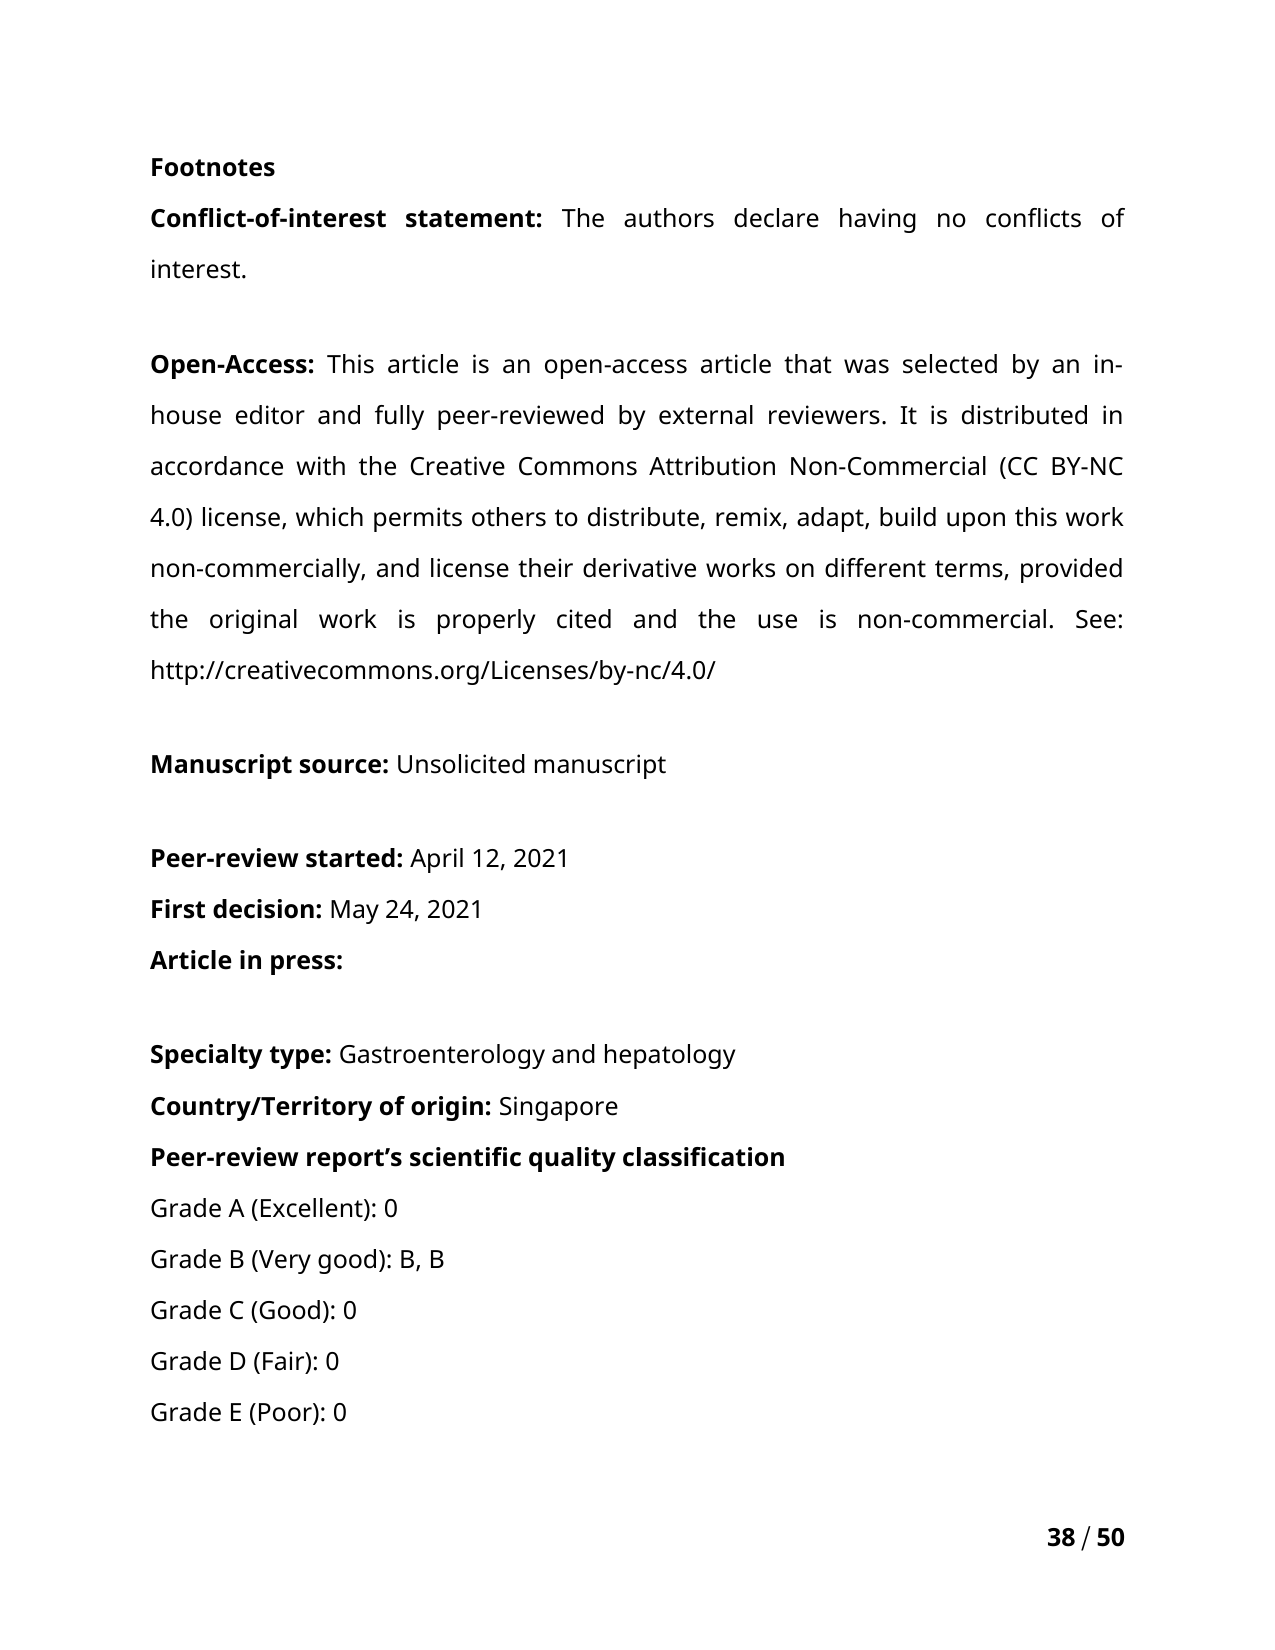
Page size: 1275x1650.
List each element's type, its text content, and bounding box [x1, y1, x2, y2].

text Grade B (Very good): B, B [150, 1241, 1125, 1275]
text Grade D (Fair): 0 [150, 1343, 1125, 1377]
text Manuscript source: Unsolicited manuscript [150, 747, 1125, 781]
text Grade C (Good): 0 [150, 1292, 1125, 1326]
text Peer-review report’s scientific quality classification [150, 1139, 1125, 1173]
text Article in press: [150, 943, 1125, 977]
text Grade E (Poor): 0 [150, 1394, 1125, 1428]
text First decision: May 24, 2021 [150, 892, 1125, 926]
text Peer-review started: April 12, 2021 [150, 841, 1125, 875]
text Specialty type: Gastroenterology and hepatology [150, 1037, 1125, 1071]
text Open-Access: This article is an open-access article that was selected by an in-house editor and fully peer-reviewed by external reviewers. It is distributed in accordance with the Creative Commons Attribution Non-Commercial (CC BY-NC 4.0) license, which permits others to distribute, remix, adapt, build upon this work non-commercially, and license their derivative works on different terms, provided the original work is properly cited and the use is non-commercial. See: http://creativecommons.org/Licenses/by-nc/4.0/ [150, 346, 1125, 687]
text Country/Territory of origin: Singapore [150, 1088, 1125, 1122]
text Grade A (Excellent): 0 [150, 1190, 1125, 1224]
text Footnotes [150, 150, 1125, 184]
text Conflict-of-interest statement: The authors declare having no conflicts of interest. [150, 201, 1125, 286]
